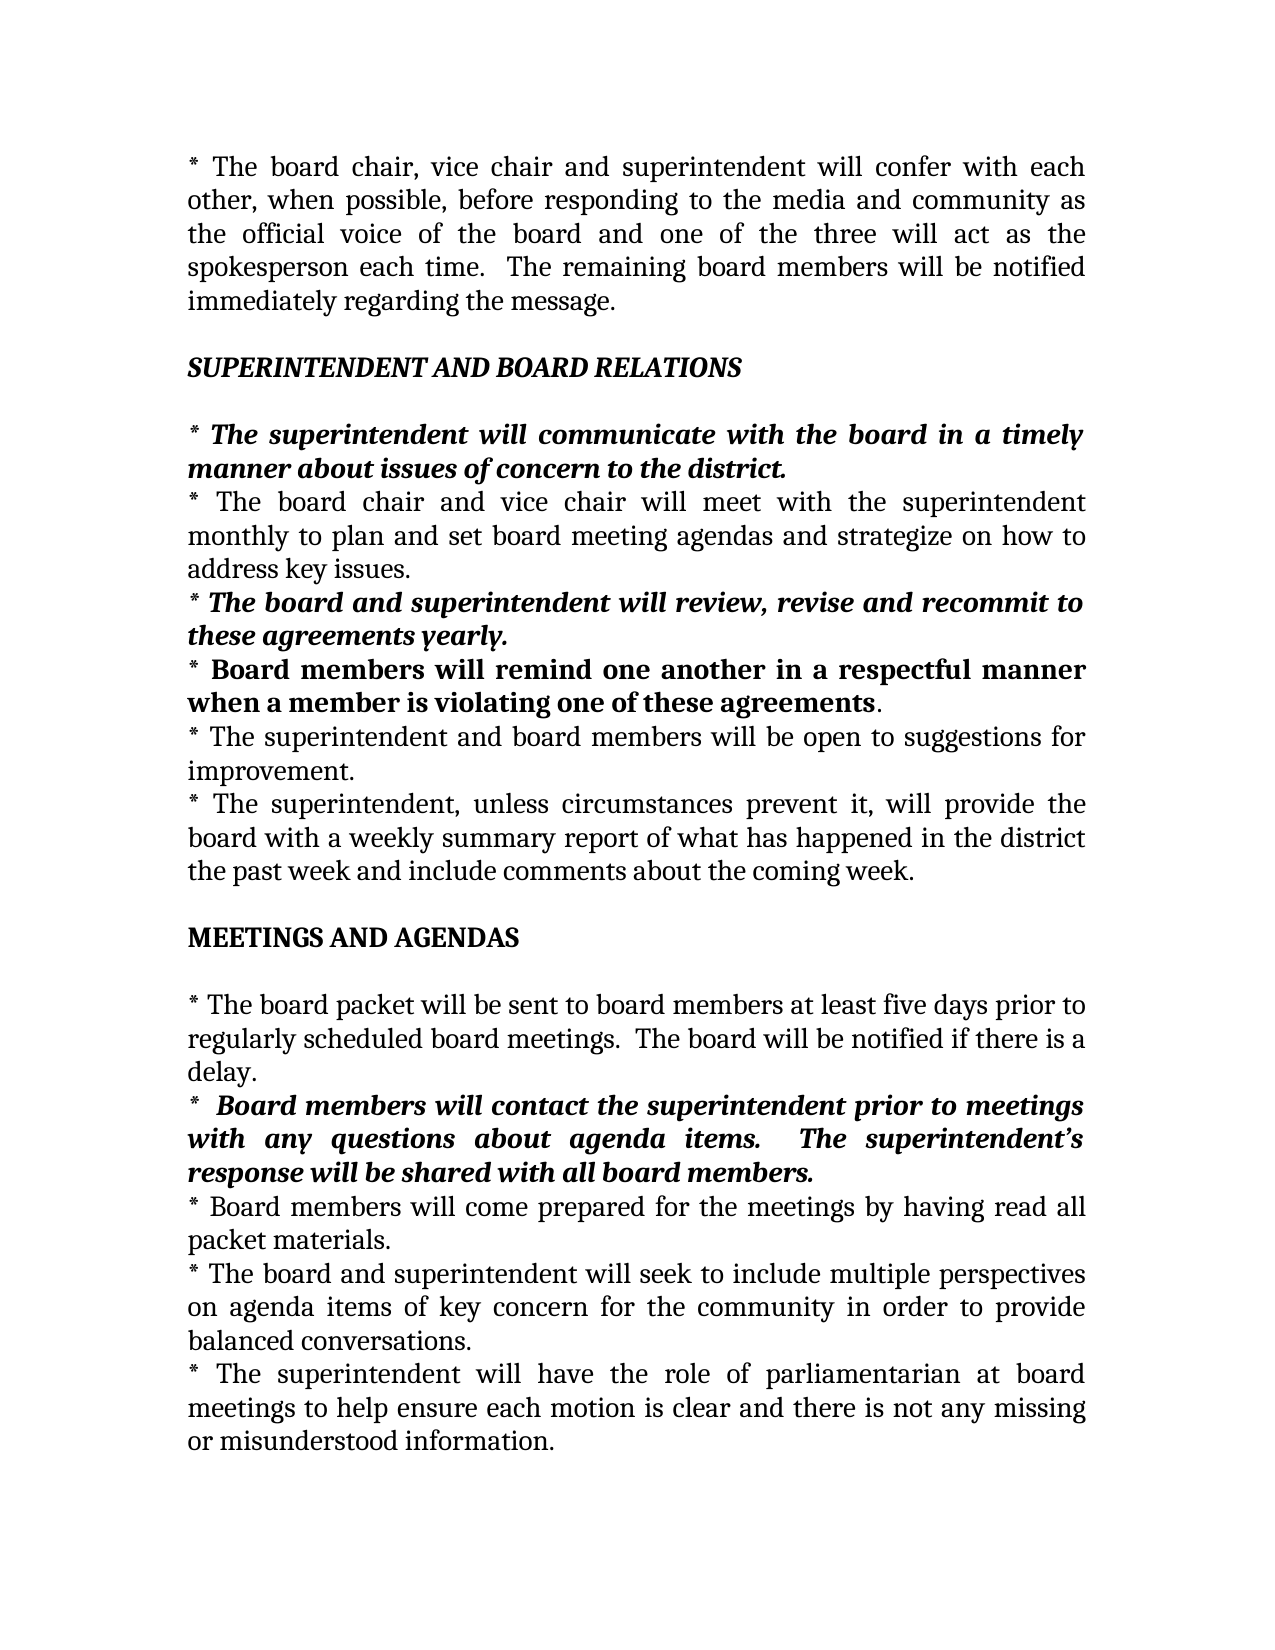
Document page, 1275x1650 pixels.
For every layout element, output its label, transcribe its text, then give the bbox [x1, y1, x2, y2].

text * The superintendent, unless circumstances prevent it, will provide the board with a weekly summary report of what has happened in the district the past week and include comments about the coming week. [187, 787, 1087, 888]
text * The board chair, vice chair and superintendent will confer with each other, when possible, before responding to the media and community as the official voice of the board and one of the three will act as the spokesperson each time. The remaining board members will be notified immediately regarding the message. [187, 150, 1087, 318]
text * The board chair and vice chair will meet with the superintendent monthly to plan and set board meeting agendas and strategize on how to address key issues. [187, 485, 1087, 586]
text * Board members will remind one another in a respectful manner when a member is violating one of these agreements. [187, 653, 1087, 720]
text * The superintendent will have the role of parliamentarian at board meetings to help ensure each motion is clear and there is not any missing or misunderstood information. [187, 1357, 1087, 1458]
text * Board members will contact the superintendent prior to meetings with any questions about agenda items. The superintendent’s response will be shared with all board members. [187, 1089, 1087, 1190]
text MEETINGS AND AGENDAS [187, 921, 1087, 955]
text * The board and superintendent will review, revise and recommit to these agreements yearly. [187, 586, 1087, 653]
text * The board packet will be sent to board members at least five days prior to regularly scheduled board meetings. The board will be notified if there is a delay. [187, 988, 1087, 1089]
text * The board and superintendent will seek to include multiple perspectives on agenda items of key concern for the community in order to provide balanced conversations. [187, 1257, 1087, 1357]
text SUPERINTENDENT AND BOARD RELATIONS [187, 351, 1087, 385]
text * The superintendent will communicate with the board in a timely manner about issues of concern to the district. [187, 418, 1087, 485]
text * Board members will come prepared for the meetings by having read all packet materials. [187, 1190, 1087, 1257]
text * The superintendent and board members will be open to suggestions for improvement. [187, 720, 1087, 787]
